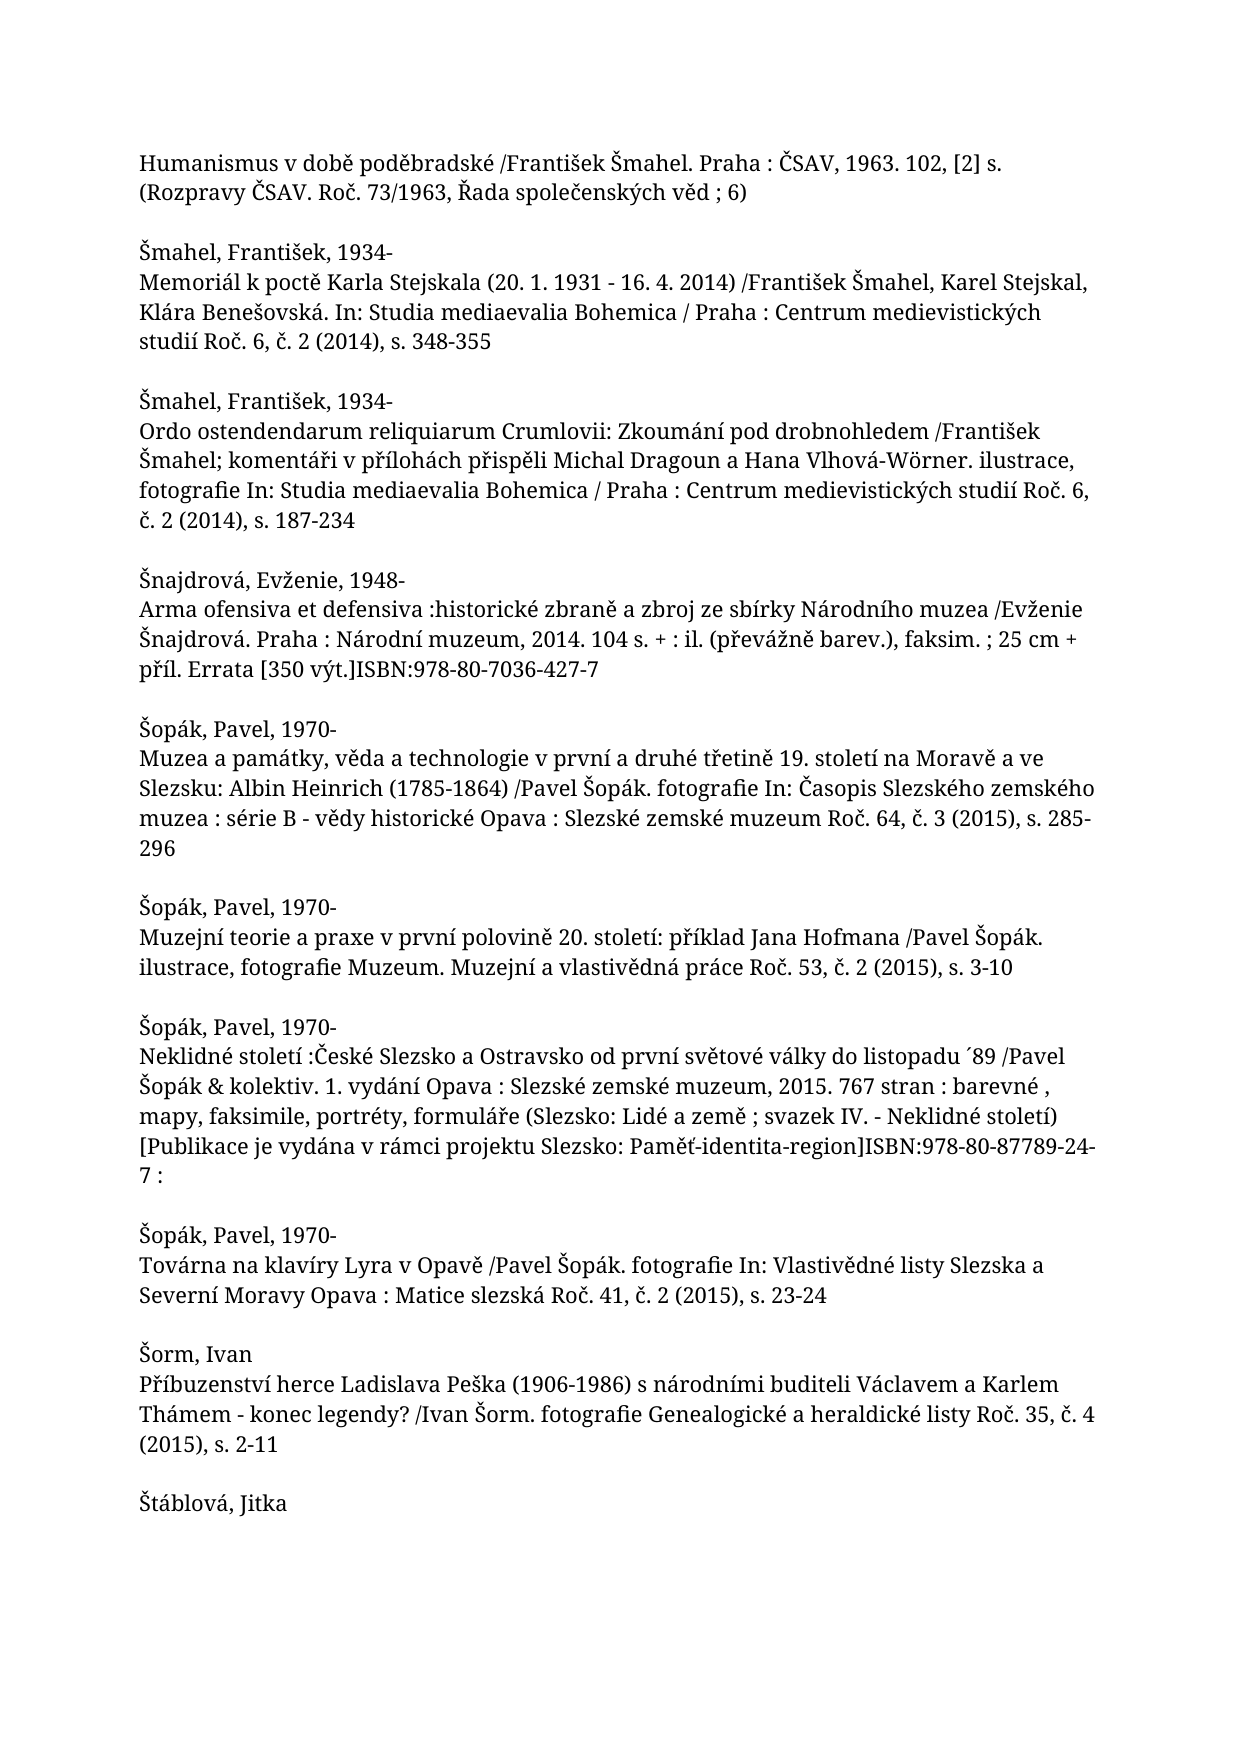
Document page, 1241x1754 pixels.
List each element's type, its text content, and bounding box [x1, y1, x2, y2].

text Šmahel, František, 1934- [139, 386, 1101, 416]
text Memoriál k poctě Karla Stejskala (20. 1. 1931 - 16. 4. 2014) /František Šmahel, Karel Stejskal, Klára Benešovská. In: Studia mediaevalia Bohemica / Praha : Centrum medievistických studií Roč. 6, č. 2 (2014), s. 348-355 [139, 267, 1101, 356]
text Štáblová, Jitka [139, 1488, 1101, 1518]
text Příbuzenství herce Ladislava Peška (1906-1986) s národními buditeli Václavem a Karlem Thámem - konec legendy? /Ivan Šorm. fotografie Genealogické a heraldické listy Roč. 35, č. 4 (2015), s. 2-11 [139, 1369, 1101, 1458]
text Arma ofensiva et defensiva :historické zbraně a zbroj ze sbírky Národního muzea /Evženie Šnajdrová. Praha : Národní muzeum, 2014. 104 s. + : il. (převážně barev.), faksim. ; 25 cm + příl. Errata [350 výt.]ISBN:978-80-7036-427-7 [139, 594, 1101, 684]
text Továrna na klavíry Lyra v Opavě /Pavel Šopák. fotografie In: Vlastivědné listy Slezska a Severní Moravy Opava : Matice slezská Roč. 41, č. 2 (2015), s. 23-24 [139, 1250, 1101, 1309]
text Humanismus v době poděbradské /František Šmahel. Praha : ČSAV, 1963. 102, [2] s. (Rozpravy ČSAV. Roč. 73/1963, Řada společenských věd ; 6) [139, 148, 1101, 207]
text Šopák, Pavel, 1970- [139, 714, 1101, 743]
text Šorm, Ivan [139, 1339, 1101, 1369]
text Šopák, Pavel, 1970- [139, 892, 1101, 922]
text Ordo ostendendarum reliquiarum Crumlovii: Zkoumání pod drobnohledem /František Šmahel; komentáři v přílohách přispěli Michal Dragoun a Hana Vlhová-Wörner. ilustrace, fotografie In: Studia mediaevalia Bohemica / Praha : Centrum medievistických studií Roč. 6, č. 2 (2014), s. 187-234 [139, 416, 1101, 535]
text Šopák, Pavel, 1970- [139, 1012, 1101, 1041]
text Šopák, Pavel, 1970- [139, 1220, 1101, 1250]
text Neklidné století :České Slezsko a Ostravsko od první světové války do listopadu ´89 /Pavel Šopák & kolektiv. 1. vydání Opava : Slezské zemské muzeum, 2015. 767 stran : barevné , mapy, faksimile, portréty, formuláře (Slezsko: Lidé a země ; svazek IV. - Neklidné století) [Publikace je vydána v rámci projektu Slezsko: Paměť-identita-region]ISBN:978-80-87789-24-7 : [139, 1041, 1101, 1190]
text Muzea a památky, věda a technologie v první a druhé třetině 19. století na Moravě a ve Slezsku: Albin Heinrich (1785-1864) /Pavel Šopák. fotografie In: Časopis Slezského zemského muzea : série B - vědy historické Opava : Slezské zemské muzeum Roč. 64, č. 3 (2015), s. 285-296 [139, 743, 1101, 863]
text Šnajdrová, Evženie, 1948- [139, 565, 1101, 594]
text Muzejní teorie a praxe v první polovině 20. století: příklad Jana Hofmana /Pavel Šopák. ilustrace, fotografie Muzeum. Muzejní a vlastivědná práce Roč. 53, č. 2 (2015), s. 3-10 [139, 922, 1101, 982]
text Šmahel, František, 1934- [139, 237, 1101, 267]
